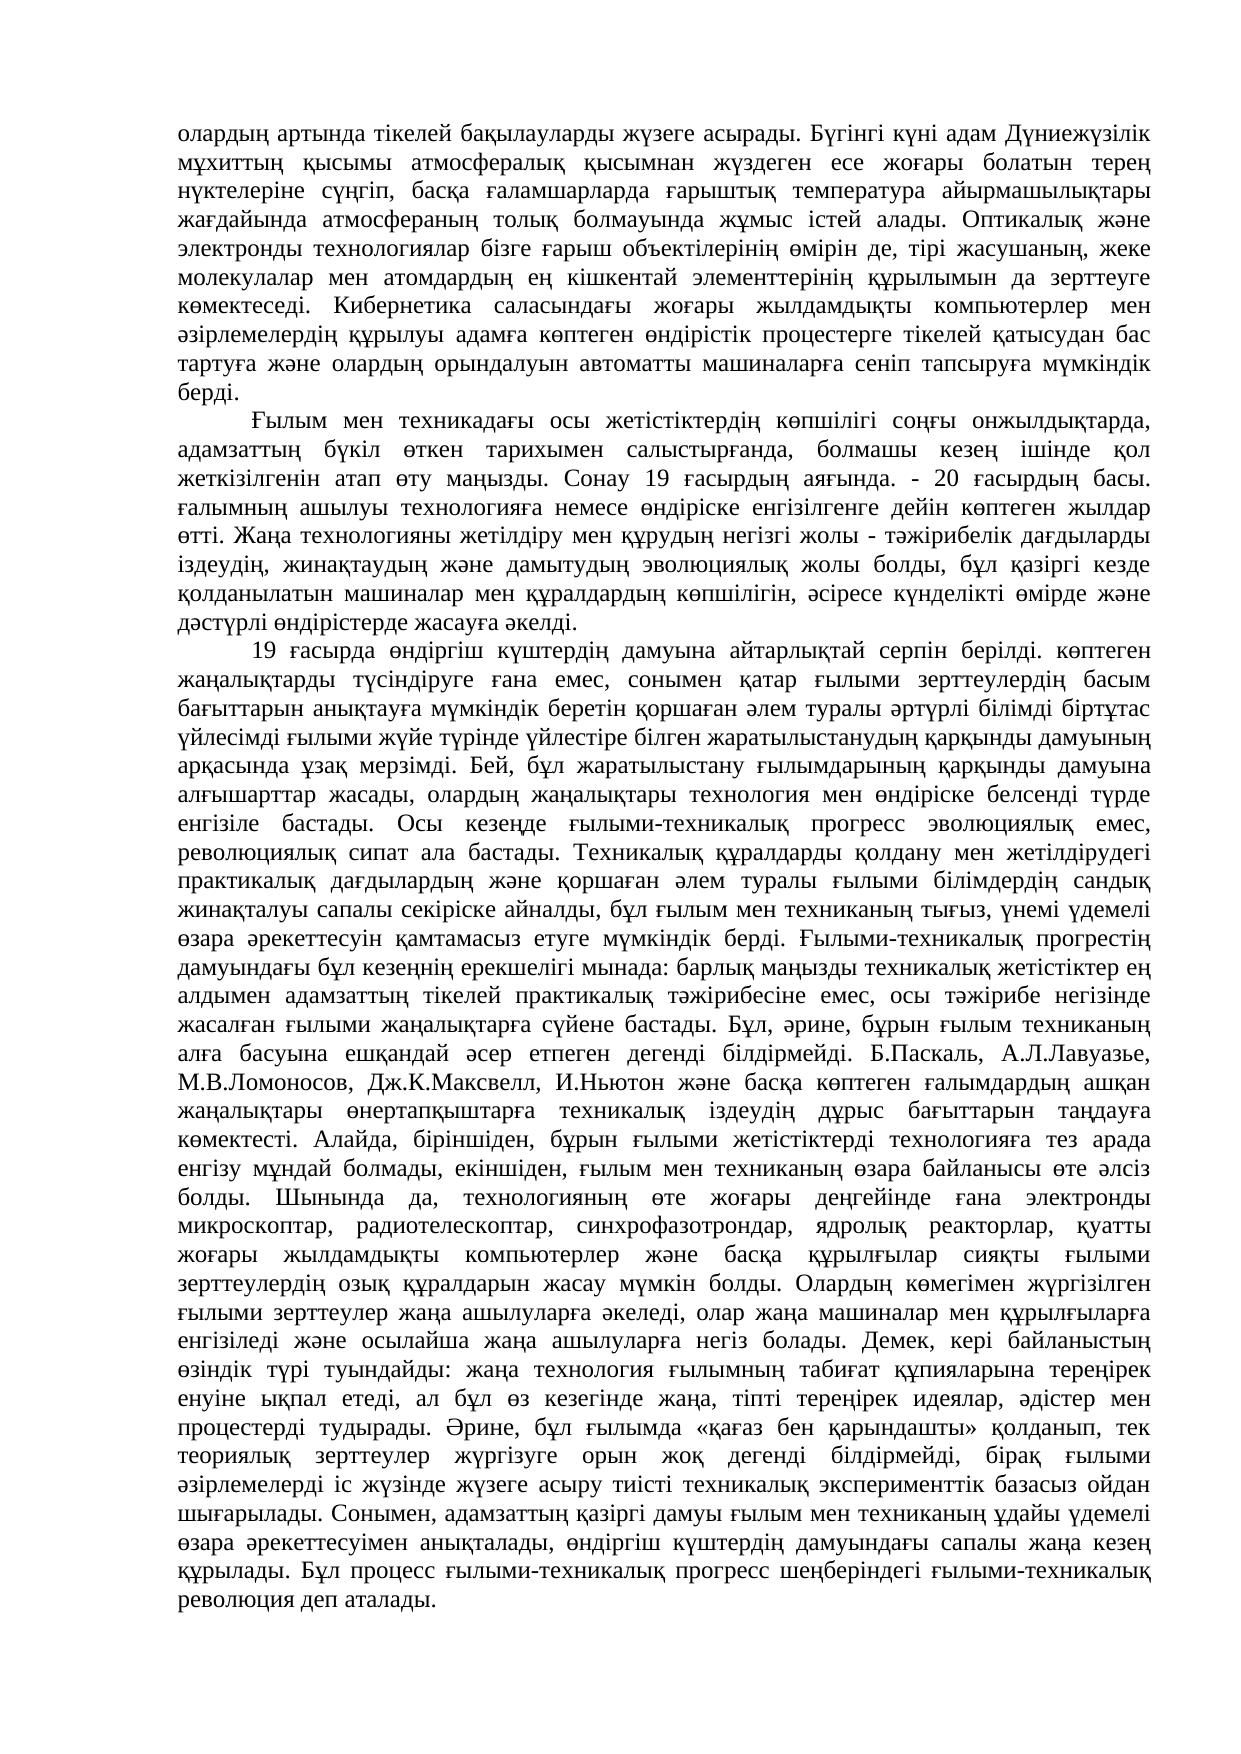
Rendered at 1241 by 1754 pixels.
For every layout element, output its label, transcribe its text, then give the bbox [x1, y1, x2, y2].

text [177, 118, 1152, 406]
text Ғылым мен техникадағы осы жетістіктердің көпшілігі соңғы онжылдықтарда, адамзаттың бүкіл өткен тарихымен салыстырғанда, болмашы кезең ішінде қол жеткізілгенін атап өту маңызды. Сонау 19 ғасырдың аяғында. - 20 ғасырдың басы. ғалымның ашылуы технологияға немесе өндіріске енгізілгенге дейін көптеген жылдар өтті. Жаңа технологияны жетілдіру мен құрудың негізгі жолы - тәжірибелік дағдыларды іздеудің, жинақтаудың және дамытудың эволюциялық жолы болды, бұл қазіргі кезде қолданылатын машиналар мен құралдардың көпшілігін, әсіресе күнделікті өмірде және дәстүрлі өндірістерде жасауға әкелді. [177, 406, 1152, 636]
text 19 ғасырда өндіргіш күштердің дамуына айтарлықтай серпін берілді. көптеген жаңалықтарды түсіндіруге ғана емес, сонымен қатар ғылыми зерттеулердің басым бағыттарын анықтауға мүмкіндік беретін қоршаған әлем туралы әртүрлі білімді біртұтас үйлесімді ғылыми жүйе түрінде үйлестіре білген жаратылыстанудың қарқынды дамуының арқасында ұзақ мерзімді. Бей, бұл жаратылыстану ғылымдарының қарқынды дамуына алғышарттар жасады, олардың жаңалықтары технология мен өндіріске белсенді түрде енгізіле бастады. Осы кезеңде ғылыми-техникалық прогресс эволюциялық емес, революциялық сипат ала бастады. Техникалық құралдарды қолдану мен жетілдірудегі практикалық дағдылардың және қоршаған әлем туралы ғылыми білімдердің сандық жинақталуы сапалы секіріске айналды, бұл ғылым мен техниканың тығыз, үнемі үдемелі өзара әрекеттесуін қамтамасыз етуге мүмкіндік берді. Ғылыми-техникалық прогрестің дамуындағы бұл кезеңнің ерекшелігі мынада: барлық маңызды техникалық жетістіктер ең алдымен адамзаттың тікелей практикалық тәжірибесіне емес, осы тәжірибе негізінде жасалған ғылыми жаңалықтарға сүйене бастады. Бұл, әрине, бұрын ғылым техниканың алға басуына ешқандай әсер етпеген дегенді білдірмейді. Б.Паскаль, А.Л.Лавуазье, М.В.Ломоносов, Дж.К.Максвелл, И.Ньютон және басқа көптеген ғалымдардың ашқан жаңалықтары өнертапқыштарға техникалық іздеудің дұрыс бағыттарын таңдауға көмектесті. Алайда, біріншіден, бұрын ғылыми жетістіктерді технологияға тез арада енгізу мұндай болмады, екіншіден, ғылым мен техниканың өзара байланысы өте әлсіз болды. Шынында да, технологияның өте жоғары деңгейінде ғана электронды микроскоптар, радиотелескоптар, синхрофазотрондар, ядролық реакторлар, қуатты жоғары жылдамдықты компьютерлер және басқа құрылғылар сияқты ғылыми зерттеулердің озық құралдарын жасау мүмкін болды. Олардың көмегімен жүргізілген ғылыми зерттеулер жаңа ашылуларға әкеледі, олар жаңа машиналар мен құрылғыларға енгізіледі және осылайша жаңа ашылуларға негіз болады. Демек, кері байланыстың өзіндік түрі туындайды: жаңа технология ғылымның табиғат құпияларына тереңірек енуіне ықпал етеді, ал бұл өз кезегінде жаңа, тіпті тереңірек идеялар, әдістер мен процестерді тудырады. Әрине, бұл ғылымда «қағаз бен қарындашты» қолданып, тек теориялық зерттеулер жүргізуге орын жоқ дегенді білдірмейді, бірақ ғылыми әзірлемелерді іс жүзінде жүзеге асыру тиісті техникалық эксперименттік базасыз ойдан шығарылады. Сонымен, адамзаттың қазіргі дамуы ғылым мен техниканың ұдайы үдемелі өзара әрекеттесуімен анықталады, өндіргіш күштердің дамуындағы сапалы жаңа кезең құрылады. Бұл процесс ғылыми-техникалық прогресс шеңберіндегі ғылыми-техникалық революция деп аталады. [177, 636, 1152, 1613]
